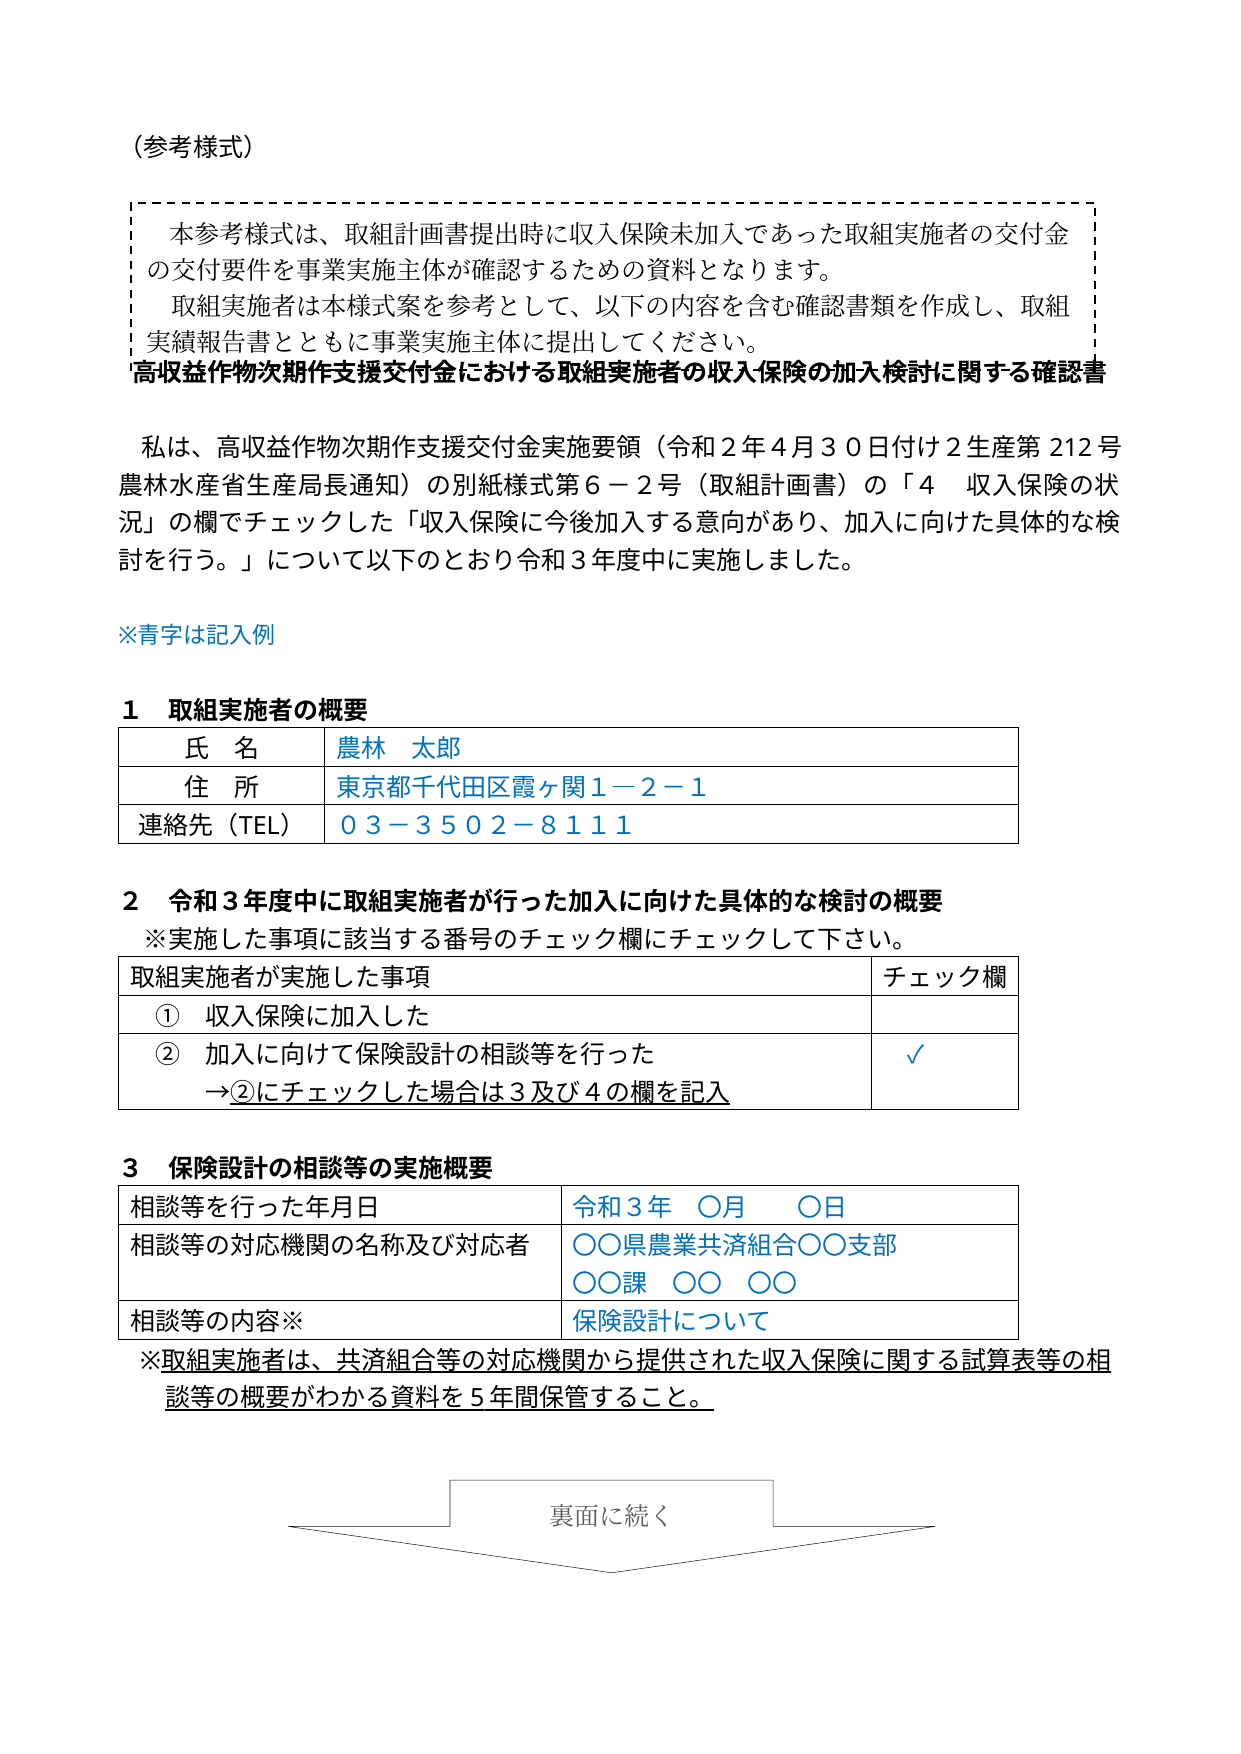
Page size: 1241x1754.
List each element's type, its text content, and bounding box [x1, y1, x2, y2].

table_cell 連絡先（TEL） [119, 805, 324, 843]
text 高収益作物次期作支援交付金における取組実施者の収入保険の加入検討に関する確認書 [118, 352, 1122, 389]
table_header 農林 太郎 [325, 728, 1018, 766]
table_header チェック欄 [872, 957, 1018, 995]
table_cell 相談等の内容※ [119, 1301, 561, 1338]
text ※青字は記入例 [118, 614, 1122, 652]
text ２ 令和３年度中に取組実施者が行った加入に向けた具体的な検討の概要 [118, 881, 1122, 919]
table_cell [872, 996, 1018, 1033]
text ※実施した事項に該当する番号のチェック欄にチェックして下さい。 [118, 919, 1122, 956]
table_cell ② 加入に向けて保険設計の相談等を行った →②にチェックした場合は３及び４の欄を記入 [119, 1034, 871, 1109]
text ※取組実施者は、共済組合等の対応機関から提供された収入保険に関する試算表等の相談等の概要がわかる資料を5年間保管すること。 [140, 1339, 1122, 1414]
text ３ 保険設計の相談等の実施概要 [118, 1148, 1122, 1185]
table_cell 保険設計について [562, 1301, 1018, 1338]
text 私は、高収益作物次期作支援交付金実施要領（令和２年４月３０日付け２生産第212号農林水産省生産局長通知）の別紙様式第６－２号（取組計画書）の「４ 収入保険の状況」の欄でチェックした「収入保険に今後加入する意向があり、加入に向けた具体的な検討を行う。」について以下のとおり令和３年度中に実施しました。 [118, 427, 1122, 577]
text １ 取組実施者の概要 [118, 689, 1122, 727]
table_header 氏 名 [119, 728, 324, 766]
table_cell 〇〇県農業共済組合〇〇支部 〇〇課 〇〇 〇〇 [562, 1225, 1018, 1300]
table_cell 住 所 [119, 767, 324, 804]
table_header 取組実施者が実施した事項 [119, 957, 871, 995]
table_cell ✓ [872, 1034, 1018, 1109]
table_cell 相談等の対応機関の名称及び対応者 [119, 1225, 561, 1300]
table_cell ０３－３５０２－８１１１ [325, 805, 1018, 843]
table_cell 東京都千代田区霞ヶ関１―２－１ [325, 767, 1018, 804]
table_cell ① 収入保険に加入した [119, 996, 871, 1033]
table_header 令和３年 〇月 〇日 [562, 1186, 1018, 1224]
text （参考様式） [118, 127, 1122, 164]
table_header 相談等を行った年月日 [119, 1186, 561, 1224]
